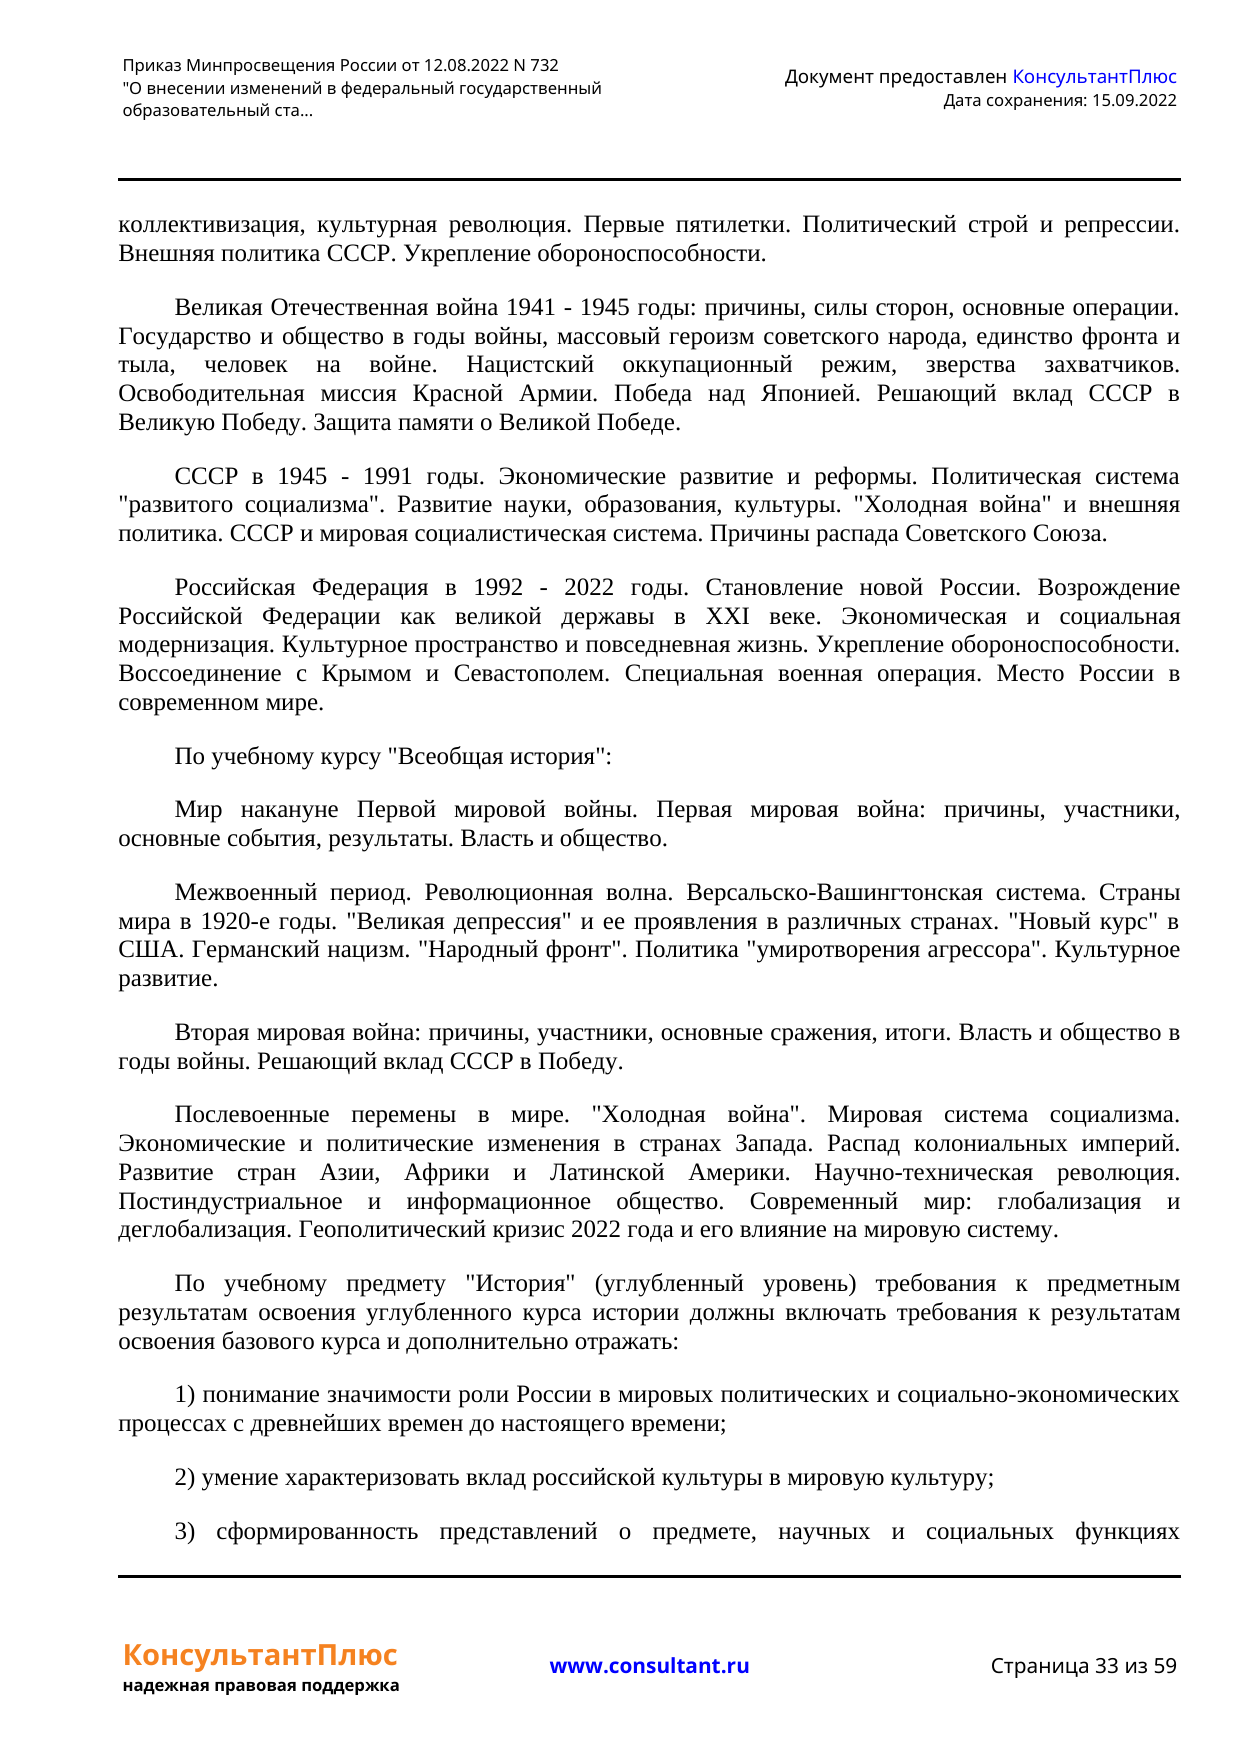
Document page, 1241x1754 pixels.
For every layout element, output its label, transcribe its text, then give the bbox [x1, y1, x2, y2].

text Российская Федерация в 1992 - 2022 годы. Становление новой России. Возрождение Российской Федерации как великой державы в XXI веке. Экономическая и социальная модернизация. Культурное пространство и повседневная жизнь. Укрепление обороноспособности. Воссоединение с Крымом и Севастополем. Специальная военная операция. Место России в современном мире. [118, 572, 1181, 716]
text Послевоенные перемены в мире. "Холодная война". Мировая система социализма. Экономические и политические изменения в странах Запада. Распад колониальных империй. Развитие стран Азии, Африки и Латинской Америки. Научно-техническая революция. Постиндустриальное и информационное общество. Современный мир: глобализация и деглобализация. Геополитический кризис 2022 года и его влияние на мировую систему. [118, 1099, 1181, 1243]
text По учебному курсу "Всеобщая история": [118, 741, 1181, 769]
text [118, 209, 1181, 267]
text Великая Отечественная война 1941 - 1945 годы: причины, силы сторон, основные операции. Государство и общество в годы войны, массовый героизм советского народа, единство фронта и тыла, человек на войне. Нацистский оккупационный режим, зверства захватчиков. Освободительная миссия Красной Армии. Победа над Японией. Решающий вклад СССР в Великую Победу. Защита памяти о Великой Победе. [118, 292, 1181, 436]
text 2) умение характеризовать вклад российской культуры в мировую культуру; [118, 1462, 1181, 1491]
text По учебному предмету "История" (углубленный уровень) требования к предметным результатам освоения углубленного курса истории должны включать требования к результатам освоения базового курса и дополнительно отражать: [118, 1268, 1181, 1354]
text 1) понимание значимости роли России в мировых политических и социально-экономических процессах с древнейших времен до настоящего времени; [118, 1379, 1181, 1437]
text Межвоенный период. Революционная волна. Версальско-Вашингтонская система. Страны мира в 1920-е годы. "Великая депрессия" и ее проявления в различных странах. "Новый курс" в США. Германский нацизм. "Народный фронт". Политика "умиротворения агрессора". Культурное развитие. [118, 877, 1181, 992]
text Мир накануне Первой мировой войны. Первая мировая война: причины, участники, основные события, результаты. Власть и общество. [118, 794, 1181, 852]
text Вторая мировая война: причины, участники, основные сражения, итоги. Власть и общество в годы войны. Решающий вклад СССР в Победу. [118, 1017, 1181, 1074]
text СССР в 1945 - 1991 годы. Экономические развитие и реформы. Политическая система "развитого социализма". Развитие науки, образования, культуры. "Холодная война" и внешняя политика. СССР и мировая социалистическая система. Причины распада Советского Союза. [118, 461, 1181, 547]
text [118, 1516, 1181, 1544]
